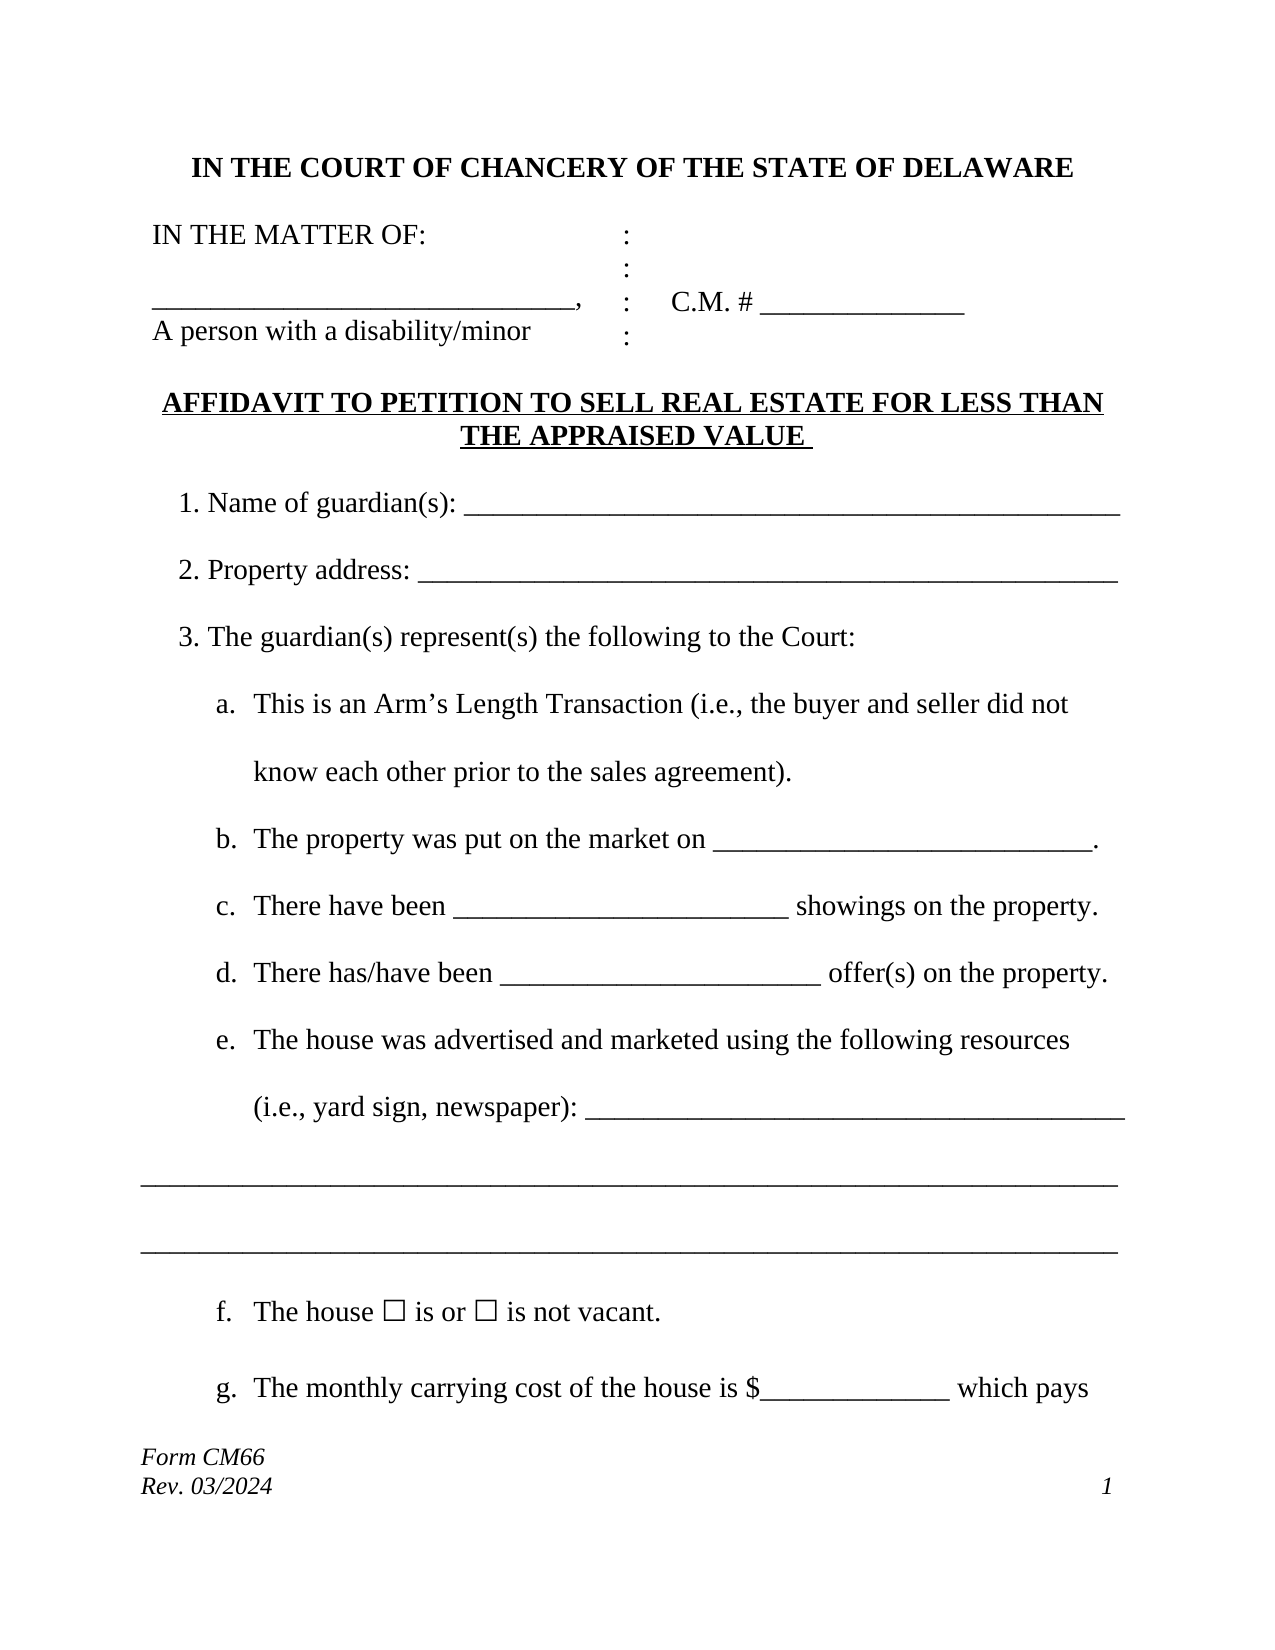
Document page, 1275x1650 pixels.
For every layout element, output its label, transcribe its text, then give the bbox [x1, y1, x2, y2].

list The house is or is not vacant. [216, 1290, 1125, 1330]
list The property was put on the market on __________________________. [216, 821, 1125, 854]
table_header : : : : [593, 217, 659, 351]
table_header C.M. # ______________ [660, 217, 1068, 351]
text AFFIDAVIT TO PETITION TO SELL REAL ESTATE FOR LESS THAN THE APPRAISED VALUE [141, 385, 1125, 452]
text ___________________________________________________________________ [141, 1223, 1125, 1257]
list The guardian(s) represent(s) the following to the Court: [141, 619, 1125, 653]
text IN THE COURT OF CHANCERY OF THE STATE OF DELAWARE [141, 150, 1125, 183]
text ___________________________________________________________________ [141, 1156, 1125, 1190]
list This is an Arm’s Length Transaction (i.e., the buyer and seller did not know each other prior to the sales agreement). [216, 687, 1125, 787]
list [216, 1370, 1125, 1403]
list There have been _______________________ showings on the property. [216, 888, 1125, 921]
list Name of guardian(s): _____________________________________________ [141, 485, 1125, 519]
table_header IN THE MATTER OF: _____________________________, A person with a disability/minor [141, 217, 593, 351]
list Property address: ________________________________________________ [141, 552, 1125, 586]
list The house was advertised and marketed using the following resources (i.e., yard sign, newspaper): _____________________________________ [216, 1022, 1125, 1123]
list There has/have been ______________________ offer(s) on the property. [216, 955, 1125, 988]
